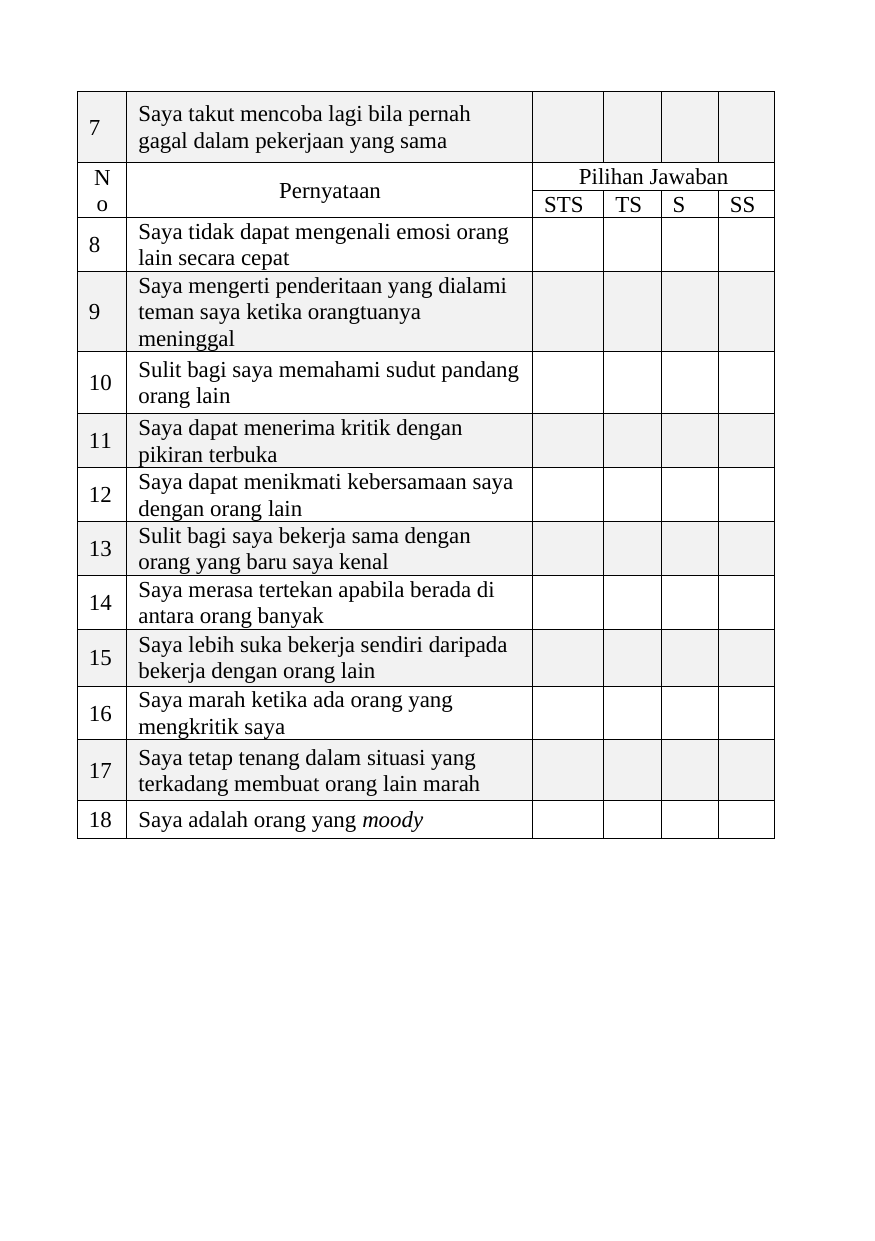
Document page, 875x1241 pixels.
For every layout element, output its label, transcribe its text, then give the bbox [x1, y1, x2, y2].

table_cell [604, 522, 661, 575]
table_cell [719, 218, 774, 271]
table_cell [662, 468, 718, 521]
table_cell S [662, 191, 718, 217]
table_cell [662, 218, 718, 271]
table_cell [719, 468, 774, 521]
table_cell [533, 414, 603, 467]
table_cell [533, 218, 603, 271]
table_cell [604, 352, 661, 413]
table_cell [533, 468, 603, 521]
table_cell [533, 272, 603, 351]
table_cell No [78, 163, 126, 217]
table_cell [719, 740, 774, 800]
table_cell [604, 468, 661, 521]
table_cell [719, 272, 774, 351]
table_cell [533, 522, 603, 575]
table_cell [604, 740, 661, 800]
table_cell [604, 630, 661, 686]
table_cell [533, 630, 603, 686]
table_cell [719, 522, 774, 575]
table_cell [604, 687, 661, 739]
table_cell Saya adalah orang yang moody [127, 801, 532, 837]
table_cell [662, 630, 718, 686]
table_cell [662, 576, 718, 629]
table_cell Saya mengerti penderitaan yang dialami teman saya ketika orangtuanya meninggal [127, 272, 532, 351]
table_cell 9 [78, 272, 126, 351]
table_cell [662, 740, 718, 800]
table_cell [604, 272, 661, 351]
table_cell 8 [78, 218, 126, 271]
table_cell Pernyataan [127, 163, 532, 217]
table_cell Saya merasa tertekan apabila berada di antara orang banyak [127, 576, 532, 629]
table_cell Saya dapat menikmati kebersamaan saya dengan orang lain [127, 468, 532, 521]
table_cell [533, 92, 603, 162]
table_cell [604, 576, 661, 629]
table_cell Saya takut mencoba lagi bila pernah gagal dalam pekerjaan yang sama [127, 92, 532, 162]
table_cell [533, 740, 603, 800]
table_cell SS [719, 191, 774, 217]
table_cell 16 [78, 687, 126, 739]
table_cell 11 [78, 414, 126, 467]
table_cell 18 [78, 801, 126, 837]
table_cell [719, 92, 774, 162]
table_cell [662, 414, 718, 467]
table_cell [719, 687, 774, 739]
table_cell STS [533, 191, 603, 217]
table_cell TS [604, 191, 661, 217]
table_cell 15 [78, 630, 126, 686]
table_cell [662, 92, 718, 162]
table_cell [719, 414, 774, 467]
table_cell 17 [78, 740, 126, 800]
table_cell [533, 687, 603, 739]
table_cell [533, 352, 603, 413]
table_cell [533, 801, 603, 837]
table_cell [604, 92, 661, 162]
table_cell [604, 414, 661, 467]
table_cell 12 [78, 468, 126, 521]
table_cell 7 [78, 92, 126, 162]
table_cell Saya tetap tenang dalam situasi yang terkadang membuat orang lain marah [127, 740, 532, 800]
table_cell 13 [78, 522, 126, 575]
table_cell [662, 801, 718, 837]
table_cell [719, 801, 774, 837]
table_cell [719, 352, 774, 413]
table_cell [719, 576, 774, 629]
table_cell 14 [78, 576, 126, 629]
table_cell [662, 272, 718, 351]
table_cell Saya lebih suka bekerja sendiri daripada bekerja dengan orang lain [127, 630, 532, 686]
table_cell Saya dapat menerima kritik dengan pikiran terbuka [127, 414, 532, 467]
table_cell 10 [78, 352, 126, 413]
table_cell Pilihan Jawaban [533, 163, 774, 190]
table_cell Sulit bagi saya memahami sudut pandang orang lain [127, 352, 532, 413]
table_cell [662, 352, 718, 413]
table_cell [604, 218, 661, 271]
table_cell Sulit bagi saya bekerja sama dengan orang yang baru saya kenal [127, 522, 532, 575]
table_cell [662, 687, 718, 739]
table_cell Saya marah ketika ada orang yang mengkritik saya [127, 687, 532, 739]
table_cell [662, 522, 718, 575]
table_cell Saya tidak dapat mengenali emosi orang lain secara cepat [127, 218, 532, 271]
table_cell [533, 576, 603, 629]
table_cell [604, 801, 661, 837]
table_cell [719, 630, 774, 686]
